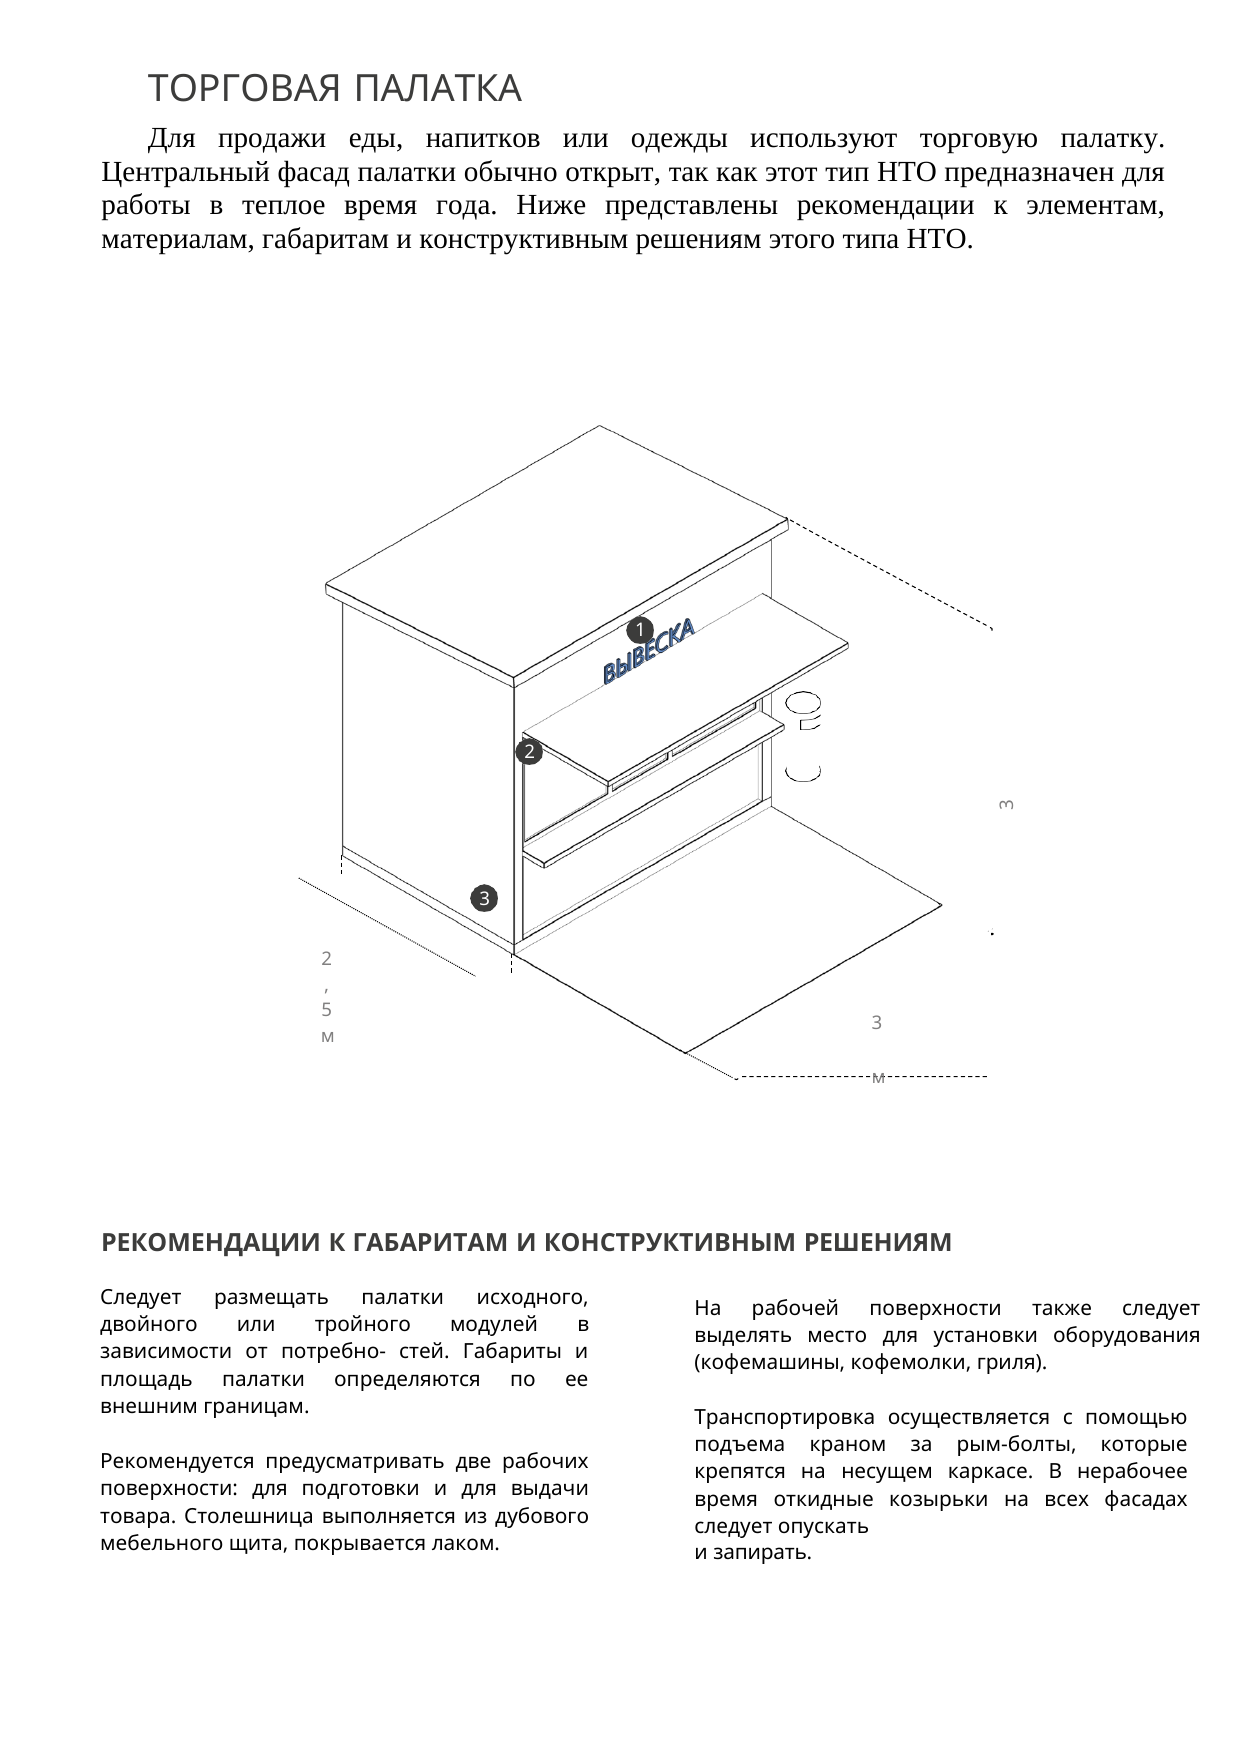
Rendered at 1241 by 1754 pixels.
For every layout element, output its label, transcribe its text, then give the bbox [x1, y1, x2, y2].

subtitle РЕКОМЕНДАЦИИ К ГАБАРИТАМ И КОНСТРУКТИВНЫМ РЕШЕНИЯМ [101, 1225, 1201, 1259]
subtitle Для продажи еды, напитков или одежды используют торговую палатку. Центральный фасад палатки обычно открыт, так как этот тип НТО предназначен для работы в теплое время года. Ниже представлены рекомендации к элементам, материалам, габаритам и конструктивным решениям этого типа НТО. [101, 120, 1166, 254]
text и запирать. [694, 1540, 1201, 1565]
text Рекомендуется предусматривать две рабочих поверхности: для подготовки и для выдачи товара. Столешница выполняется из дубового мебельного щита, покрывается лаком. [100, 1447, 589, 1557]
subtitle ТОРГОВАЯ ПАЛАТКА [101, 62, 1201, 113]
text Транспортировка осуществляется с помощью подъема краном за рым-болты, которые крепятся на несущем каркасе. В нерабочее время откидные козырьки на всех фасадах следует опускать [694, 1403, 1188, 1540]
text Следует размещать палатки исходного, двойного или тройного модулей в зависимости от потребно- стей. Габариты и площадь палатки определяются по ее внешним границам. [100, 1283, 589, 1420]
text На рабочей поверхности также следует выделять место для установки оборудования (кофемашины, кофемолки, гриля). [694, 1293, 1201, 1376]
picture [148, 408, 997, 1097]
